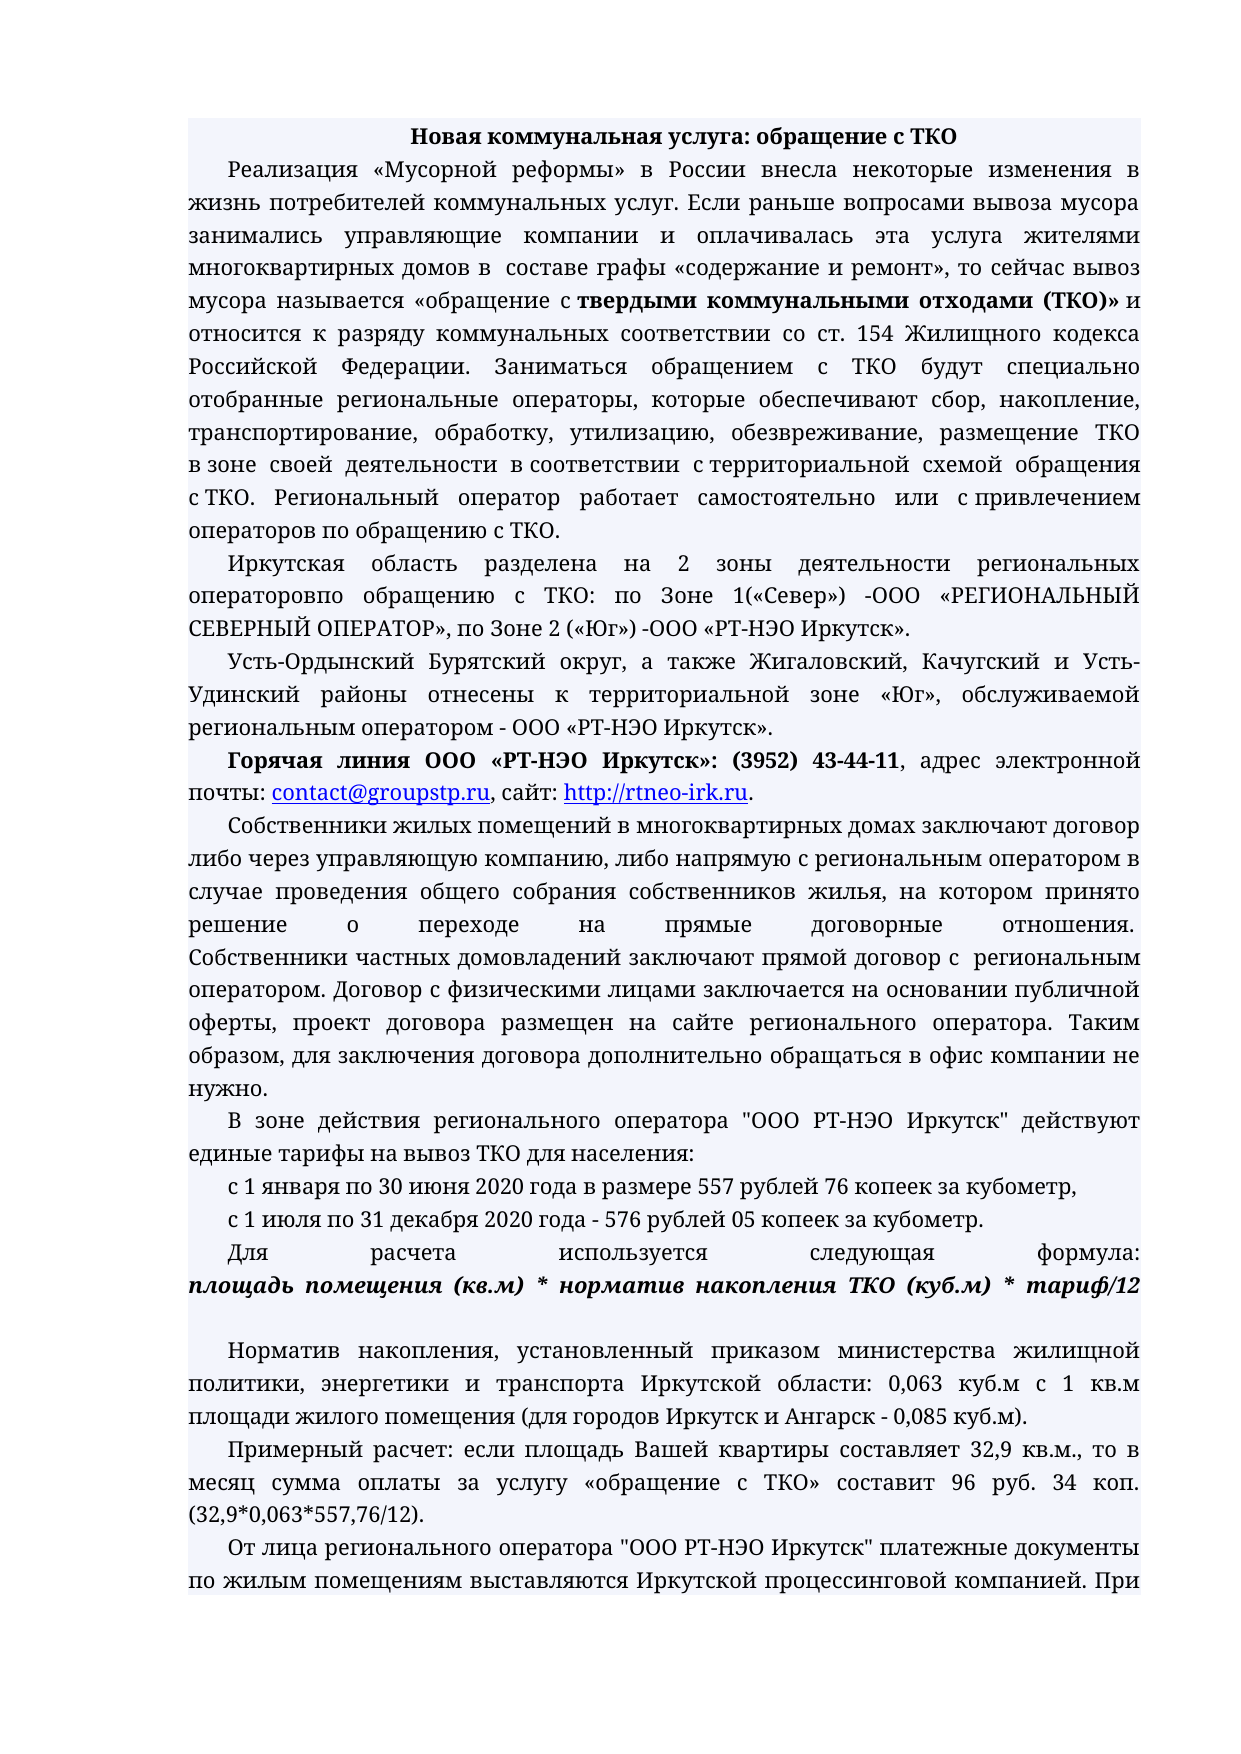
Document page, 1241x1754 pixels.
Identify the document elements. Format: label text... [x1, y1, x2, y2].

text Примерный расчет: если площадь Вашей квартиры составляет 32,9 кв.м., то в месяц сумма оплаты за услугу «обращение с ТКО» составит 96 руб. 34 коп. (32,9*0,063*557,76/12). [188, 1431, 1141, 1529]
text Усть-Ордынский Бурятский округ, а также Жигаловский, Качугский и Усть-Удинский районы отнесены к территориальной зоне «Юг», обслуживаемой региональным оператором - ООО «РТ-НЭО Иркутск». [188, 643, 1141, 742]
text Реализация «Мусорной реформы» в России внесла некоторые изменения в жизнь потребителей коммунальных услуг. Если раньше вопросами вывоза мусора занимались управляющие компании и оплачивалась эта услуга жителями многоквартирных домов в составе графы «содержание и ремонт», то сейчас вывоз мусора называется «обращение с твердыми коммунальными отходами (ТКО)» и относится к разряду коммунальных соответствии со ст. 154 Жилищного кодекса Российской Федерации. Заниматься обращением с ТКО будут специально отобранные региональные операторы, которые обеспечивают сбор, накопление, транспортирование, обработку, утилизацию, обезвреживание, размещение ТКО в зоне своей деятельности в соответствии с территориальной схемой обращения с ТКО. Региональный оператор работает самостоятельно или с привлечением операторов по обращению с ТКО. [188, 151, 1141, 545]
text с 1 июля по 31 декабря 2020 года - 576 рублей 05 копеек за кубометр. [188, 1201, 1141, 1234]
text Новая коммунальная услуга: обращение с ТКО [188, 118, 1141, 151]
text Горячая линия ООО «РТ-НЭО Иркутск»: (3952) 43-44-11, адрес электронной почты: contact@groupstp.ru, сайт: http://rtneo-irk.ru. [188, 742, 1141, 807]
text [188, 1529, 1141, 1595]
text с 1 января по 30 июня 2020 года в размере 557 рублей 76 копеек за кубометр, [188, 1168, 1141, 1201]
text Для расчета используется следующая формула: площадь помещения (кв.м) * норматив накопления ТКО (куб.м) * тариф/12 [188, 1234, 1141, 1332]
text Норматив накопления, установленный приказом министерства жилищной политики, энергетики и транспорта Иркутской области: 0,063 куб.м с 1 кв.м площади жилого помещения (для городов Иркутск и Ангарск - 0,085 куб.м). [188, 1332, 1141, 1431]
text Собственники жилых помещений в многоквартирных домах заключают договор либо через управляющую компанию, либо напрямую с региональным оператором в случае проведения общего собрания собственников жилья, на котором принято решение о переходе на прямые договорные отношения. Собственники частных домовладений заключают прямой договор с региональным оператором. Договор с физическими лицами заключается на основании публичной оферты, проект договора размещен на сайте регионального оператора. Таким образом, для заключения договора дополнительно обращаться в офис компании не нужно. [188, 807, 1141, 1102]
text В зоне действия регионального оператора "ООО РТ-НЭО Иркутск" действуют единые тарифы на вывоз ТКО для населения: [188, 1102, 1141, 1168]
text Иркутская область разделена на 2 зоны деятельности региональных операторовпо обращению с ТКО: по Зоне 1(«Север») -ООО «РЕГИОНАЛЬНЫЙ СЕВЕРНЫЙ ОПЕРАТОР», по Зоне 2 («Юг») -ООО «РТ-НЭО Иркутск». [188, 545, 1141, 643]
